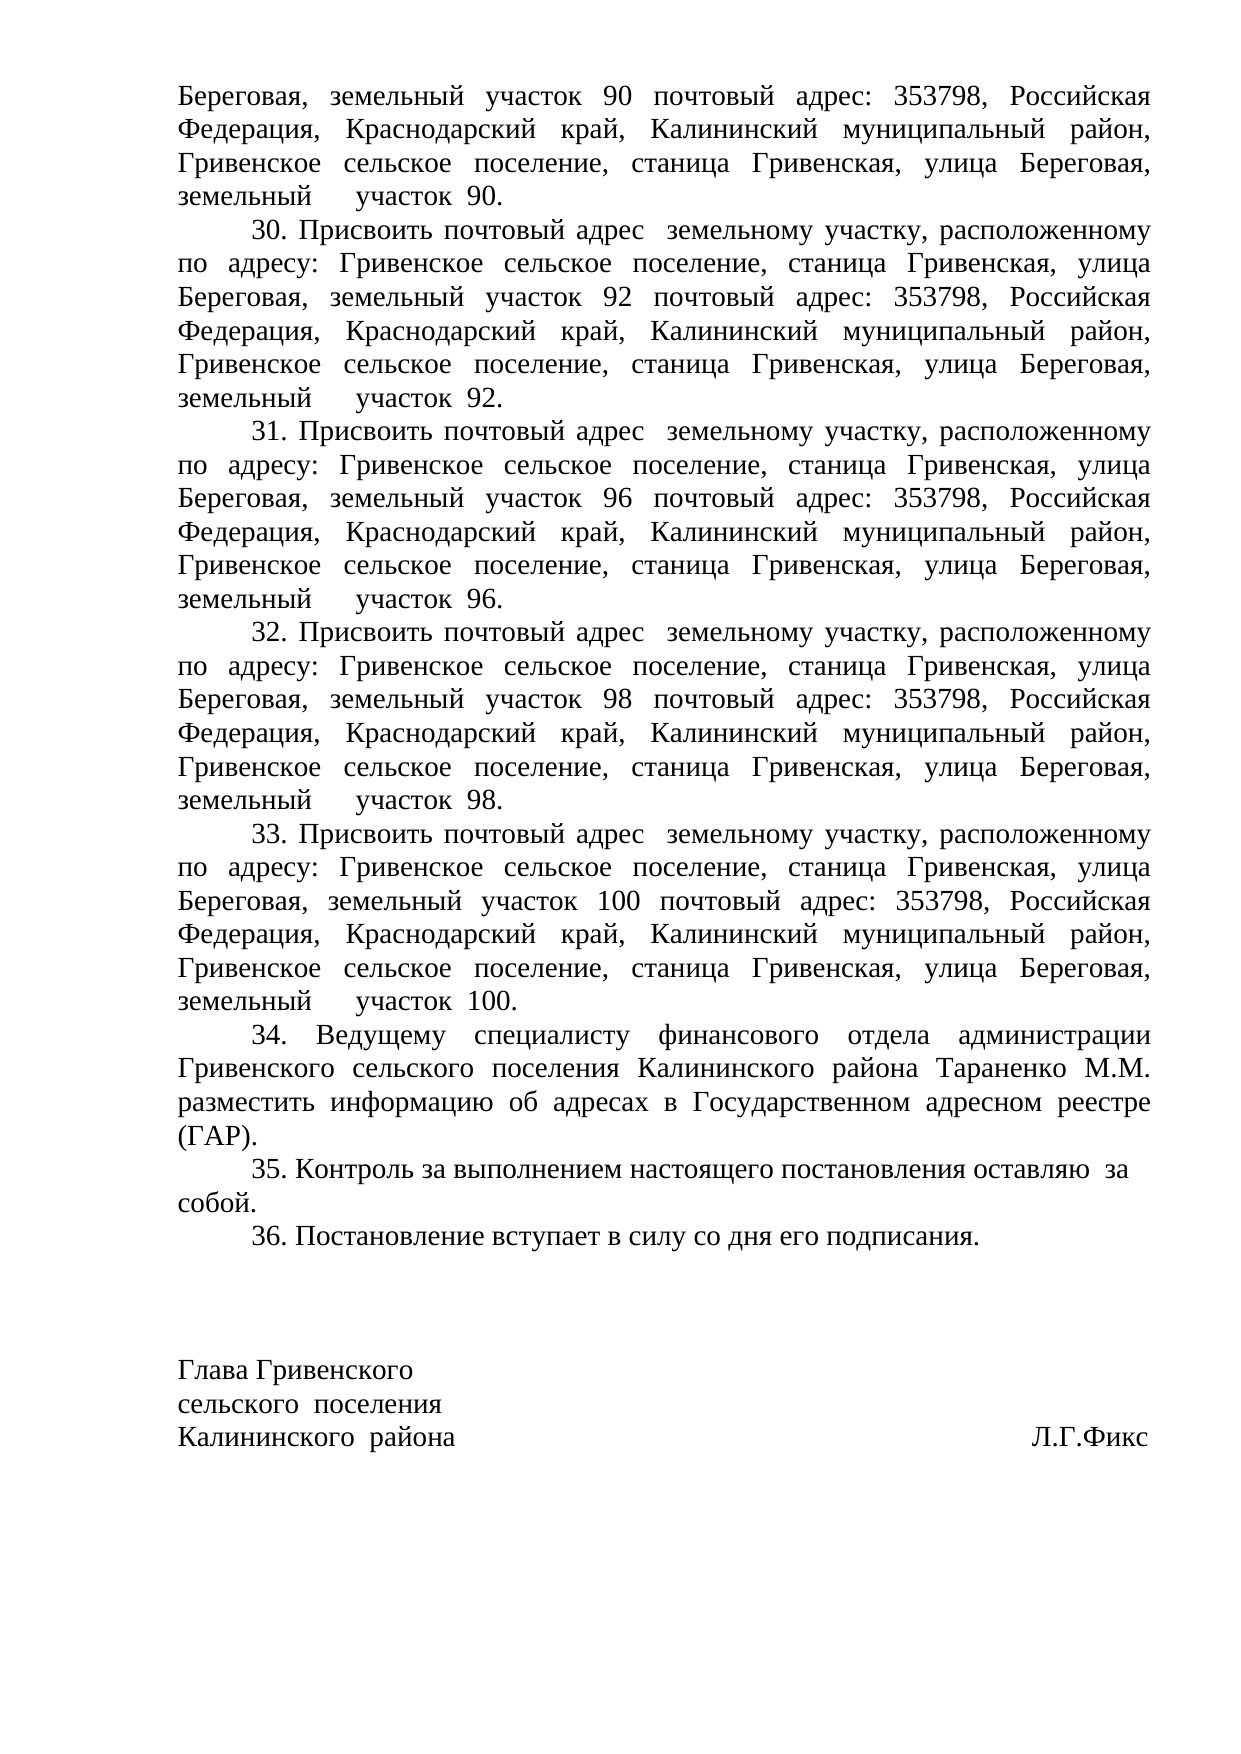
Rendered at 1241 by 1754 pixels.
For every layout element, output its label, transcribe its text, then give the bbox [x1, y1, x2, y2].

text 34. Ведущему специалисту финансового отдела администрации Гривенского сельского поселения Калининского района Тараненко М.М. разместить информацию об адресах в Государственном адресном реестре (ГАР). [177, 1017, 1152, 1151]
text 32. Присвоить почтовый адрес земельному участку, расположенному по адресу: Гривенское сельское поселение, станица Гривенская, улица Береговая, земельный участок 98 почтовый адрес: 353798, Российская Федерация, Краснодарский край, Калининский муниципальный район, Гривенское сельское поселение, станица Гривенская, улица Береговая, земельный участок 98. [177, 614, 1152, 816]
text сельского поселения [177, 1386, 1152, 1419]
text 30. Присвоить почтовый адрес земельному участку, расположенному по адресу: Гривенское сельское поселение, станица Гривенская, улица Береговая, земельный участок 92 почтовый адрес: 353798, Российская Федерация, Краснодарский край, Калининский муниципальный район, Гривенское сельское поселение, станица Гривенская, улица Береговая, земельный участок 92. [177, 212, 1152, 413]
text 36. Постановление вступает в силу со дня его подписания. [177, 1218, 1152, 1252]
text 33. Присвоить почтовый адрес земельному участку, расположенному по адресу: Гривенское сельское поселение, станица Гривенская, улица Береговая, земельный участок 100 почтовый адрес: 353798, Российская Федерация, Краснодарский край, Калининский муниципальный район, Гривенское сельское поселение, станица Гривенская, улица Береговая, земельный участок 100. [177, 816, 1152, 1017]
text 35. Контроль за выполнением настоящего постановления оставляю за собой. [177, 1151, 1152, 1218]
text Калининского района Л.Г.Фикс [177, 1419, 1152, 1453]
text 31. Присвоить почтовый адрес земельному участку, расположенному по адресу: Гривенское сельское поселение, станица Гривенская, улица Береговая, земельный участок 96 почтовый адрес: 353798, Российская Федерация, Краснодарский край, Калининский муниципальный район, Гривенское сельское поселение, станица Гривенская, улица Береговая, земельный участок 96. [177, 413, 1152, 614]
text Глава Гривенского [177, 1352, 1152, 1386]
text Береговая, земельный участок 90 почтовый адрес: 353798, Российская Федерация, Краснодарский край, Калининский муниципальный район, Гривенское сельское поселение, станица Гривенская, улица Береговая, земельный участок 90. [177, 78, 1152, 212]
